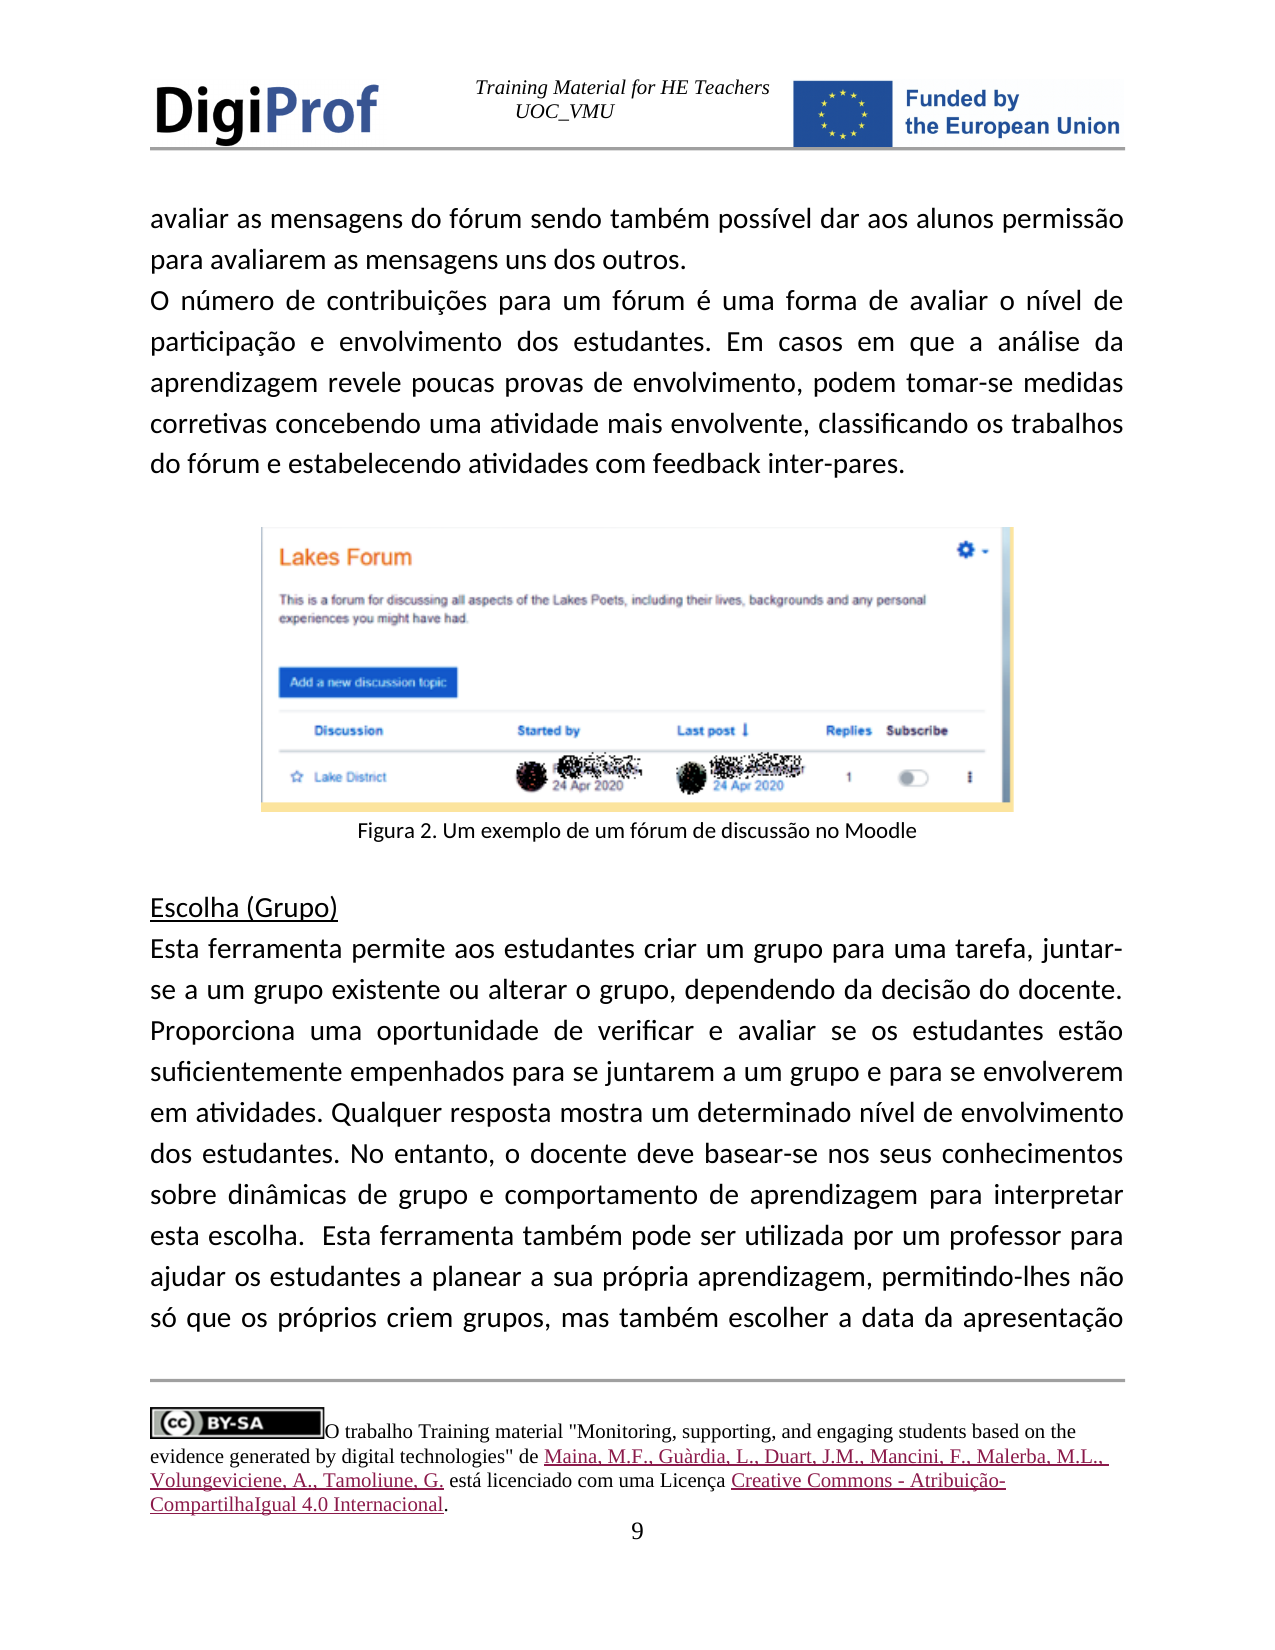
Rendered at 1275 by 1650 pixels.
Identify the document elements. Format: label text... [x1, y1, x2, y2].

picture [150, 1407, 325, 1439]
picture [261, 527, 1014, 812]
picture [150, 79, 388, 147]
text O número de contribuições para um fórum é uma forma de avaliar o nível de participação e envolvimento dos estudantes. Em casos em que a análise da aprendizagem revele poucas provas de envolvimento, podem tomar-se medidas corretivas concebendo uma atividade mais envolvente, classificando os trabalhos do fórum e estabelecendo atividades com feedback inter-pares. [150, 282, 1125, 481]
text Figura 2. Um exemplo de um fórum de discussão no Moodle [150, 816, 1125, 844]
picture [790, 79, 1125, 147]
text Escolha (Grupo) [150, 889, 1125, 925]
